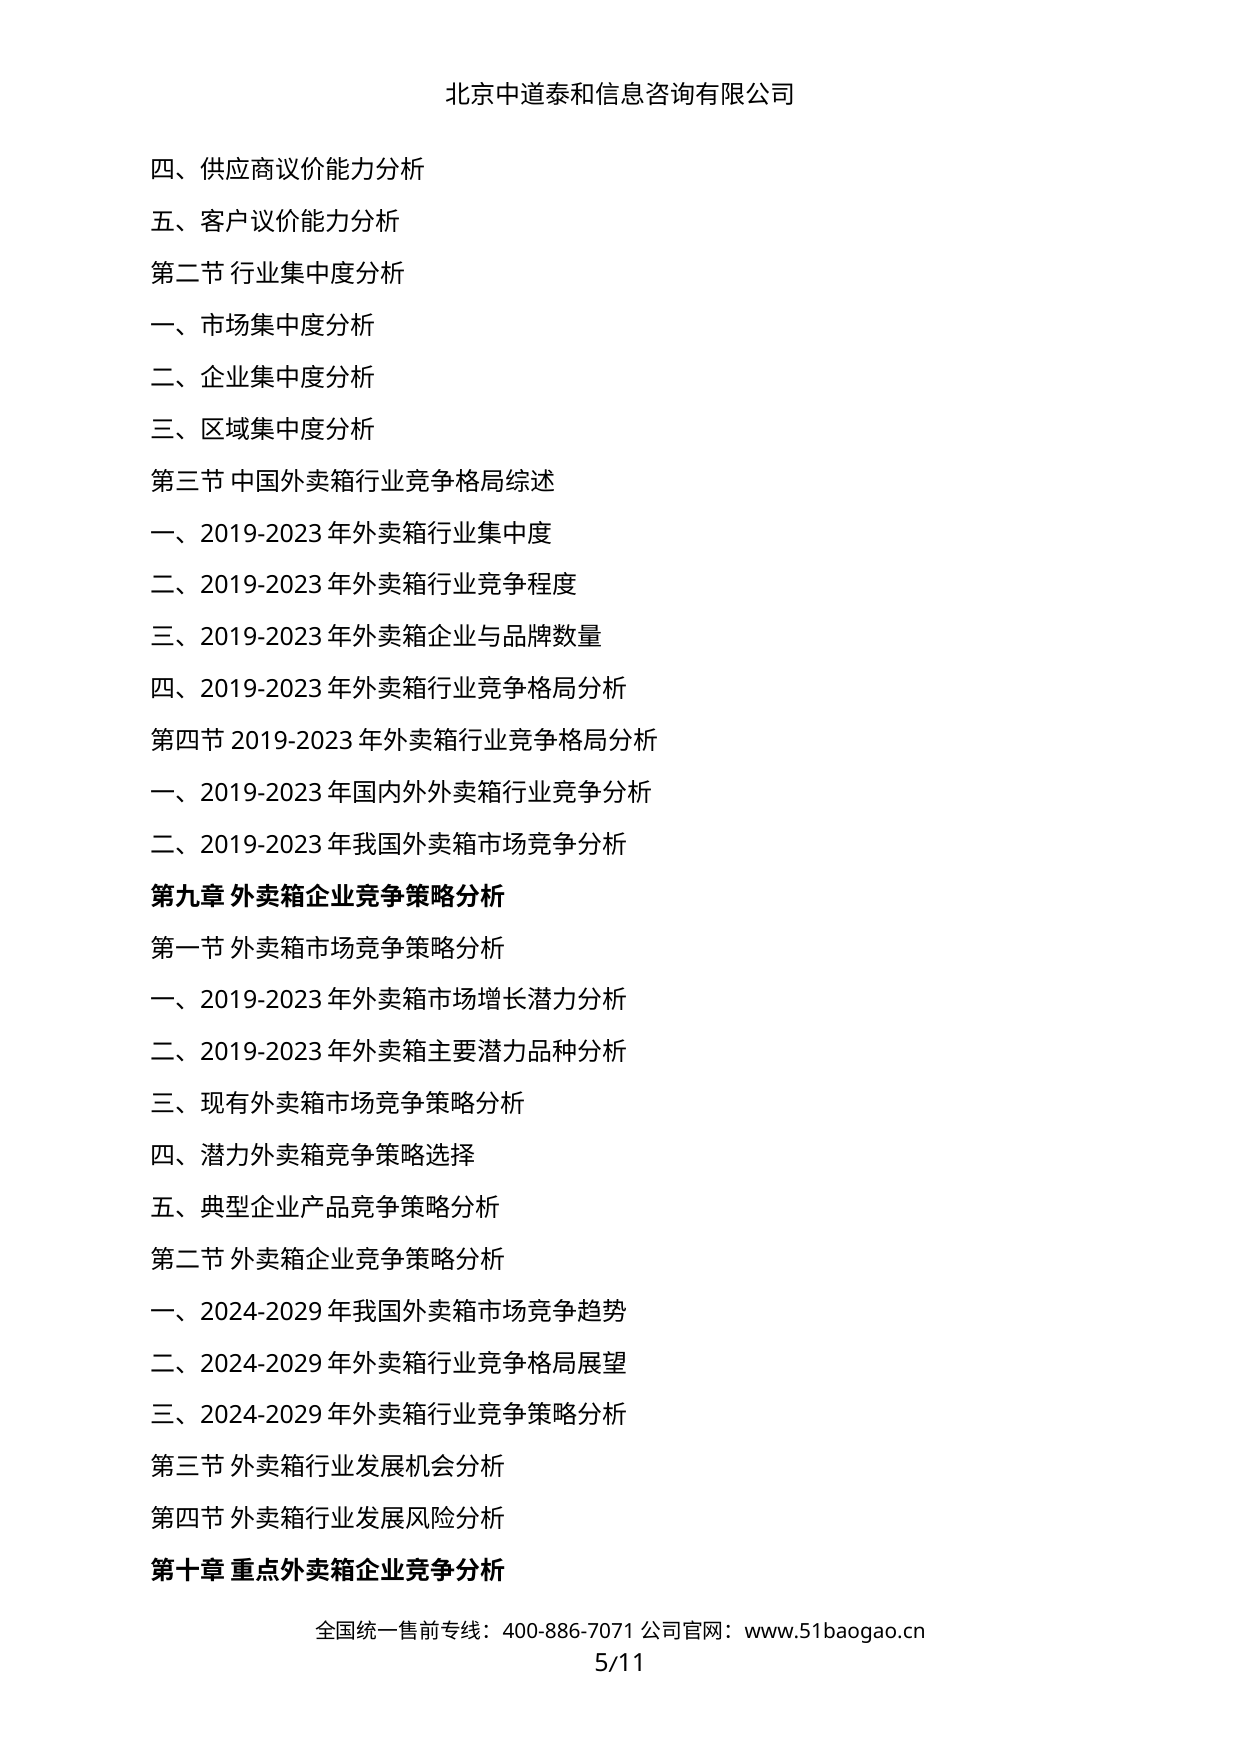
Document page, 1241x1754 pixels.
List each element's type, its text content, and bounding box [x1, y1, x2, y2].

text 二、企业集中度分析 [150, 357, 1090, 394]
text 五、典型企业产品竞争策略分析 [150, 1187, 1090, 1224]
text 三、现有外卖箱市场竞争策略分析 [150, 1084, 1090, 1120]
text 二、2019-2023年我国外卖箱市场竞争分析 [150, 824, 1090, 861]
text 第三节 中国外卖箱行业竞争格局综述 [150, 461, 1090, 497]
text 三、2019-2023年外卖箱企业与品牌数量 [150, 617, 1090, 653]
text 第四节 外卖箱行业发展风险分析 [150, 1499, 1090, 1535]
text 第四节 2019-2023年外卖箱行业竞争格局分析 [150, 721, 1090, 757]
text 一、2024-2029年我国外卖箱市场竞争趋势 [150, 1291, 1090, 1327]
text 第九章 外卖箱企业竞争策略分析 [150, 876, 1090, 912]
text 四、2019-2023年外卖箱行业竞争格局分析 [150, 669, 1090, 705]
text 第二节 行业集中度分析 [150, 254, 1090, 290]
text 三、区域集中度分析 [150, 409, 1090, 446]
text 三、2024-2029年外卖箱行业竞争策略分析 [150, 1395, 1090, 1431]
text 第十章 重点外卖箱企业竞争分析 [150, 1551, 1090, 1587]
text 第一节 外卖箱市场竞争策略分析 [150, 928, 1090, 964]
text 第二节 外卖箱企业竞争策略分析 [150, 1239, 1090, 1276]
text 二、2024-2029年外卖箱行业竞争格局展望 [150, 1343, 1090, 1379]
text 五、客户议价能力分析 [150, 202, 1090, 238]
text 一、2019-2023年外卖箱市场增长潜力分析 [150, 980, 1090, 1016]
text 四、潜力外卖箱竞争策略选择 [150, 1136, 1090, 1172]
text 一、2019-2023年国内外外卖箱行业竞争分析 [150, 772, 1090, 809]
text 一、市场集中度分析 [150, 306, 1090, 342]
text 二、2019-2023年外卖箱主要潜力品种分析 [150, 1032, 1090, 1068]
text 一、2019-2023年外卖箱行业集中度 [150, 513, 1090, 549]
text 第三节 外卖箱行业发展机会分析 [150, 1447, 1090, 1483]
text 二、2019-2023年外卖箱行业竞争程度 [150, 565, 1090, 601]
text 四、供应商议价能力分析 [150, 150, 1090, 186]
